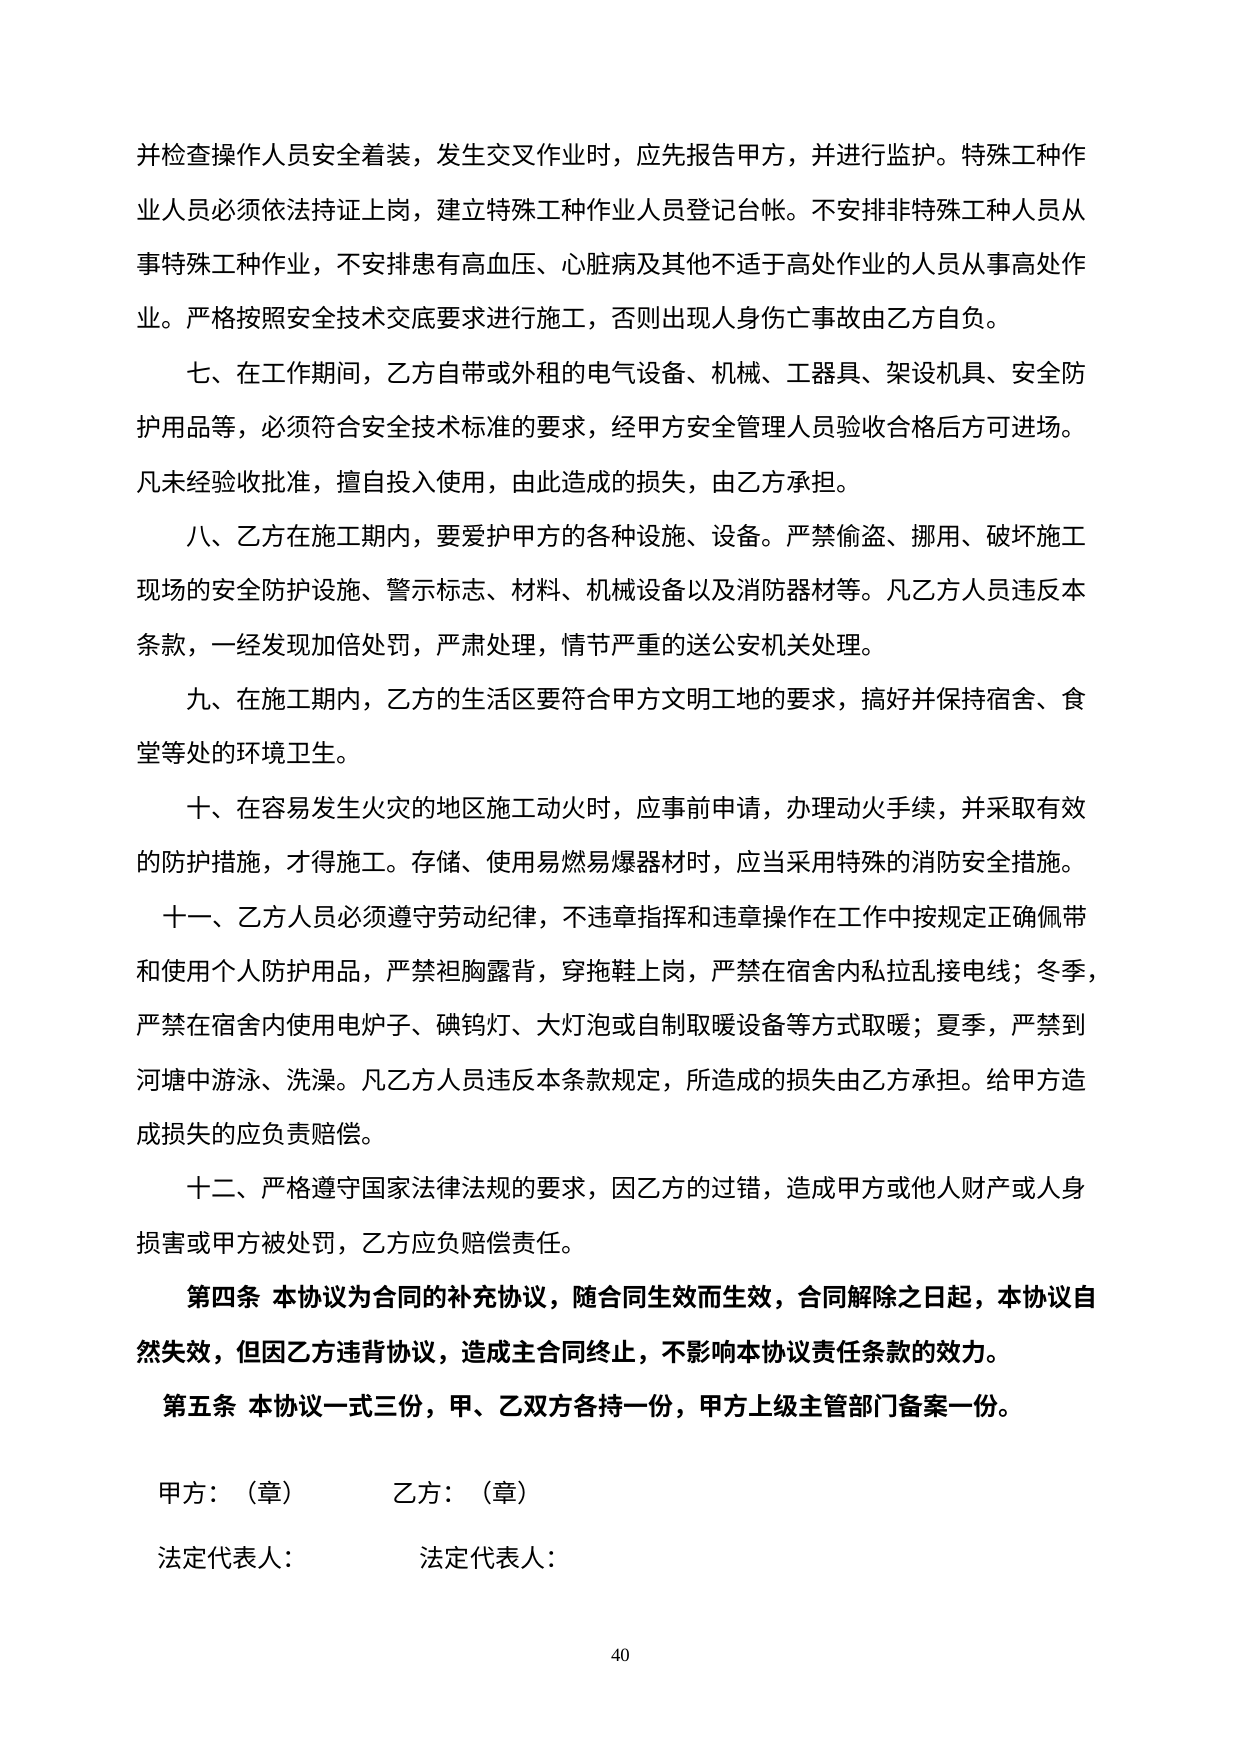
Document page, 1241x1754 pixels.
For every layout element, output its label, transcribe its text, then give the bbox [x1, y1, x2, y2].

text 第四条 本协议为合同的补充协议，随合同生效而生效，合同解除之日起，本协议自然失效，但因乙方违背协议，造成主合同终止，不影响本协议责任条款的效力。 第五条 本协议一式三份，甲、乙双方各持一份，甲方上级主管部门备案一份。 [136, 1278, 1104, 1461]
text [158, 1473, 1104, 1574]
text 九、在施工期内，乙方的生活区要符合甲方文明工地的要求，搞好并保持宿舍、食堂等处的环境卫生。 [136, 679, 1104, 770]
text 八、乙方在施工期内，要爱护甲方的各种设施、设备。严禁偷盗、挪用、破坏施工现场的安全防护设施、警示标志、材料、机械设备以及消防器材等。凡乙方人员违反本条款，一经发现加倍处罚，严肃处理，情节严重的送公安机关处理。 [136, 516, 1104, 661]
text 七、在工作期间，乙方自带或外租的电气设备、机械、工器具、架设机具、安全防护用品等，必须符合安全技术标准的要求，经甲方安全管理人员验收合格后方可进场。凡未经验收批准，擅自投入使用，由此造成的损失，由乙方承担。 [136, 353, 1104, 498]
text 十二、严格遵守国家法律法规的要求，因乙方的过错，造成甲方或他人财产或人身损害或甲方被处罚，乙方应负赔偿责任。 [136, 1169, 1104, 1259]
text 十、在容易发生火灾的地区施工动火时，应事前申请，办理动火手续，并采取有效的防护措施，才得施工。存储、使用易燃易爆器材时，应当采用特殊的消防安全措施。 十一、乙方人员必须遵守劳动纪律，不违章指挥和违章操作在工作中按规定正确佩带和使用个人防护用品，严禁袒胸露背，穿拖鞋上岗，严禁在宿舍内私拉乱接电线；冬季，严禁在宿舍内使用电炉子、碘钨灯、大灯泡或自制取暖设备等方式取暖；夏季，严禁到河塘中游泳、洗澡。凡乙方人员违反本条款规定，所造成的损失由乙方承担。给甲方造成损失的应负责赔偿。 [136, 788, 1104, 1151]
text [136, 136, 1104, 335]
